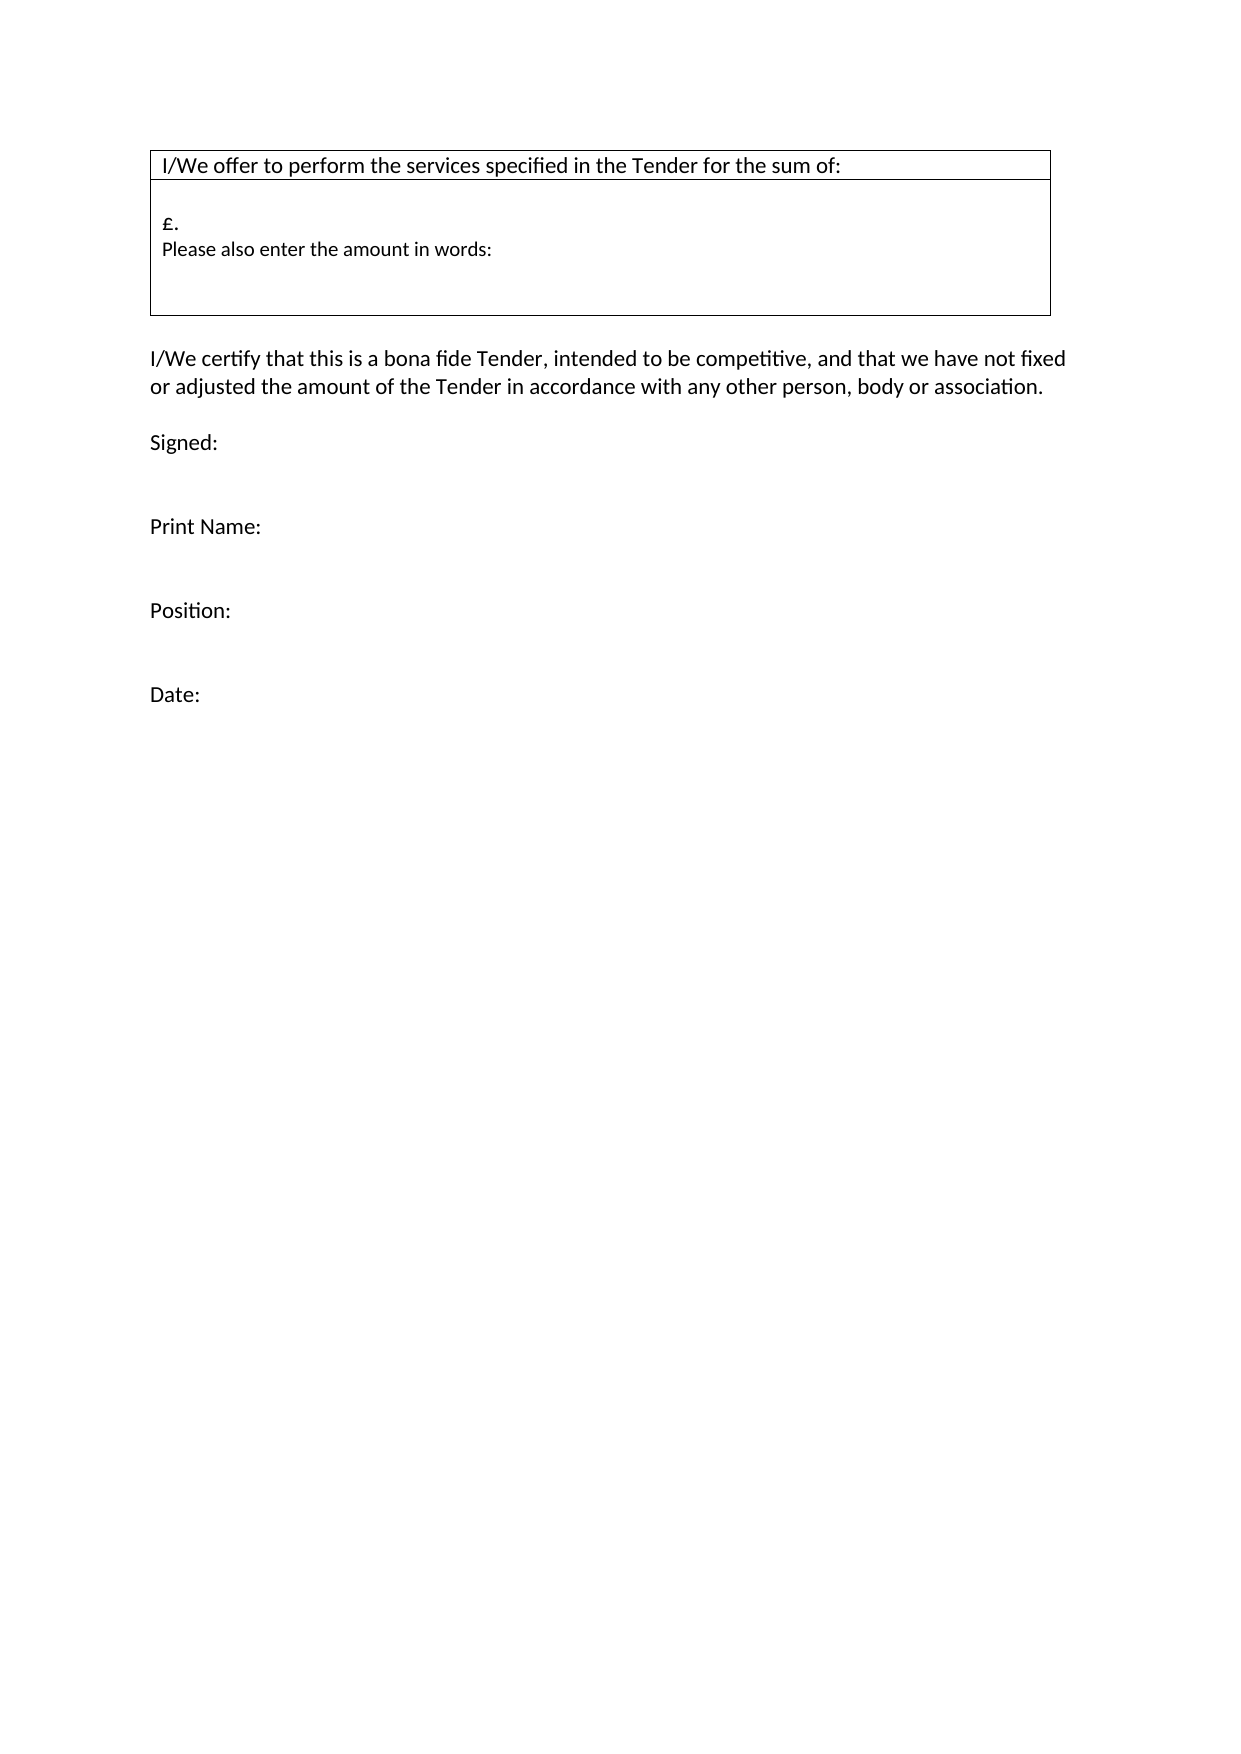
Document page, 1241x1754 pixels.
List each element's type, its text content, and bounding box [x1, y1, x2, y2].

text Print Name: [150, 512, 1090, 540]
text Date: [150, 680, 1090, 708]
table_header I/We offer to perform the services specified in the Tender for the sum of: [151, 151, 1050, 179]
text Position: [150, 596, 1090, 624]
text Signed: [150, 428, 1090, 456]
table_cell £. Please also enter the amount in words: [151, 180, 1050, 315]
text I/We certify that this is a bona fide Tender, intended to be competitive, and that we have not fixed or adjusted the amount of the Tender in accordance with any other person, body or association. [150, 344, 1090, 400]
